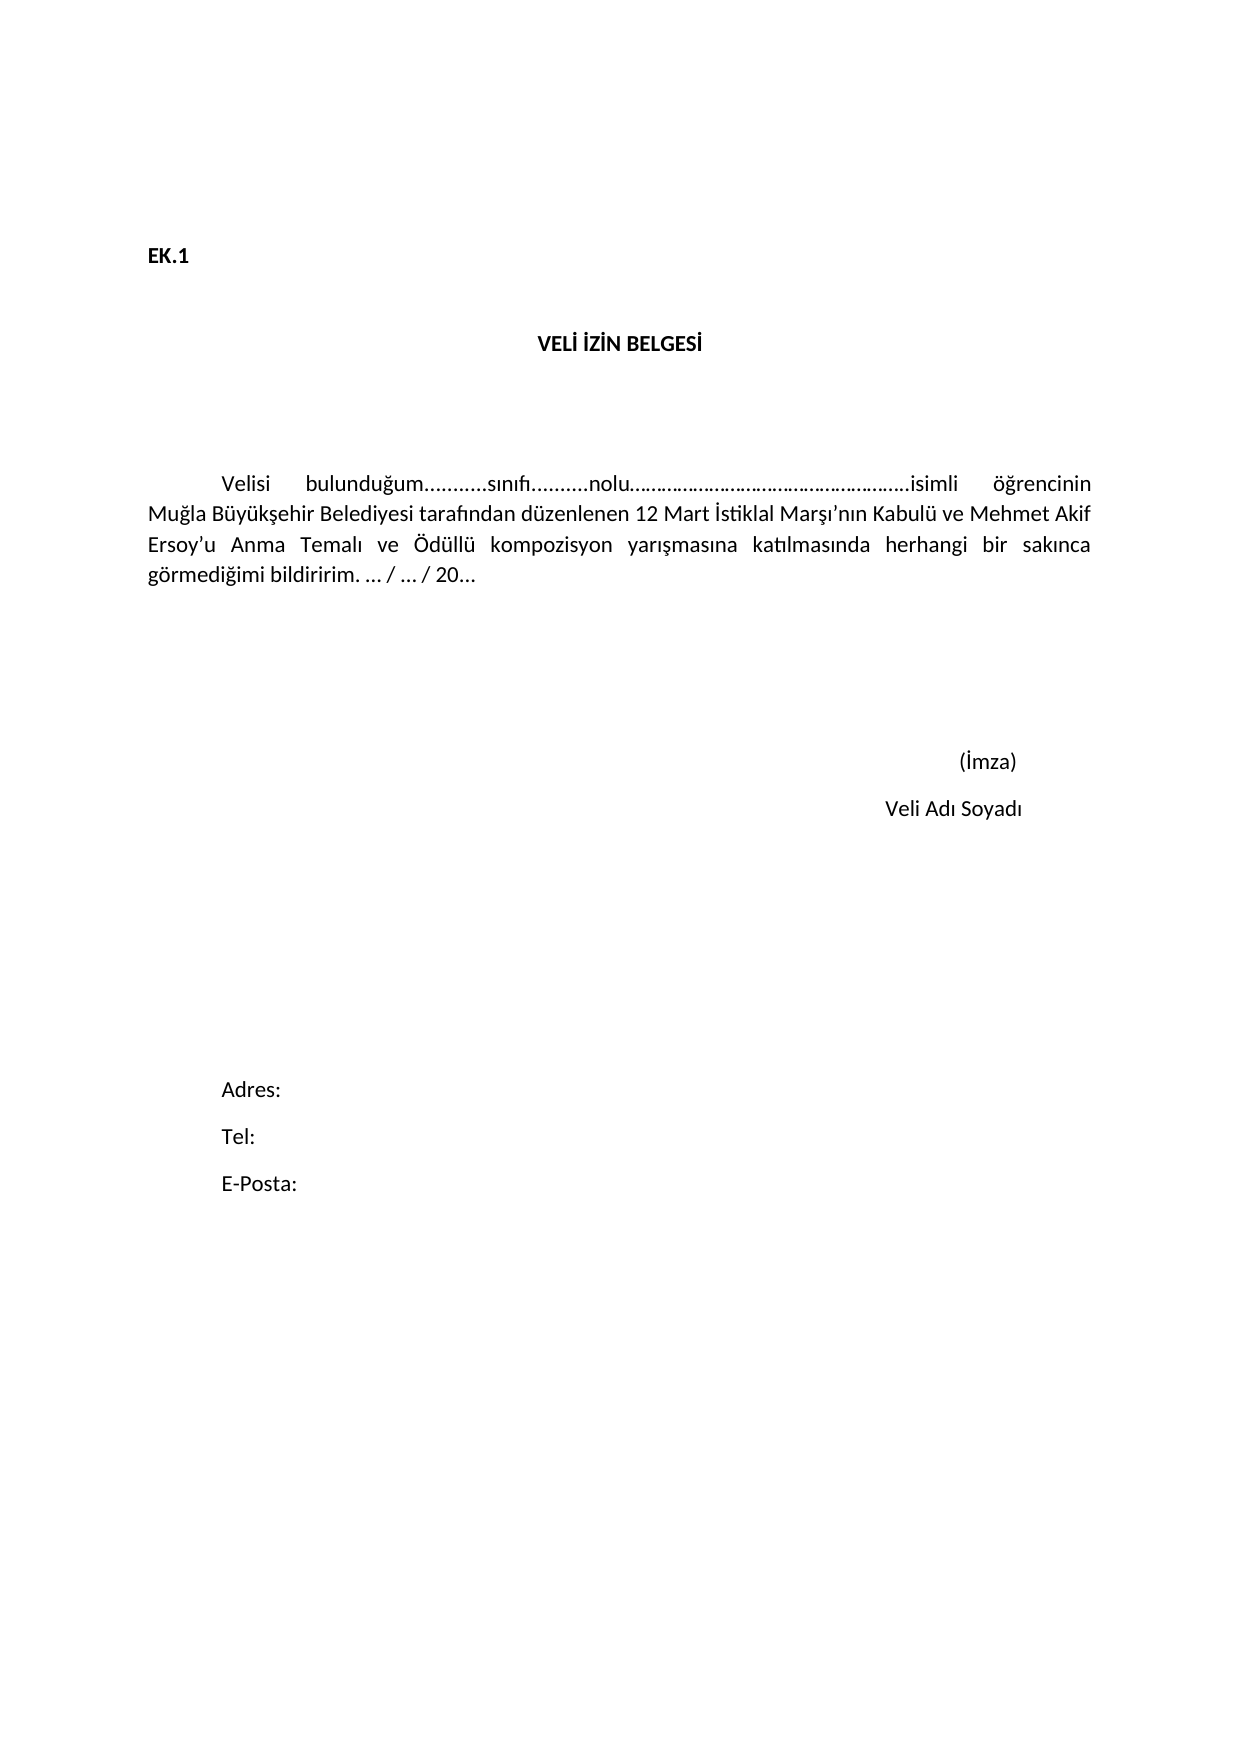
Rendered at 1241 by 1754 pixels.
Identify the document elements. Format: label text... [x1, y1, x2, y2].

text E-Posta: [148, 1169, 1093, 1197]
text EK.1 [148, 241, 1093, 269]
text Adres: [148, 1076, 1093, 1104]
text Tel: [148, 1122, 1093, 1151]
text Velisi bulunduğum...........sınıfı..........nolu……………………………………………..isimli öğrencinin Muğla Büyükşehir Belediyesi tarafından düzenlenen 12 Mart İstiklal Marşı’nın Kabulü ve Mehmet Akif Ersoy’u Anma Temalı ve Ödüllü kompozisyon yarışmasına katılmasında herhangi bir sakınca görmediğimi bildiririm. … / … / 20... [148, 469, 1093, 588]
text Veli Adı Soyadı [811, 794, 1093, 822]
text (İmza) [885, 747, 1093, 776]
text VELİ İZİN BELGESİ [148, 329, 1093, 357]
